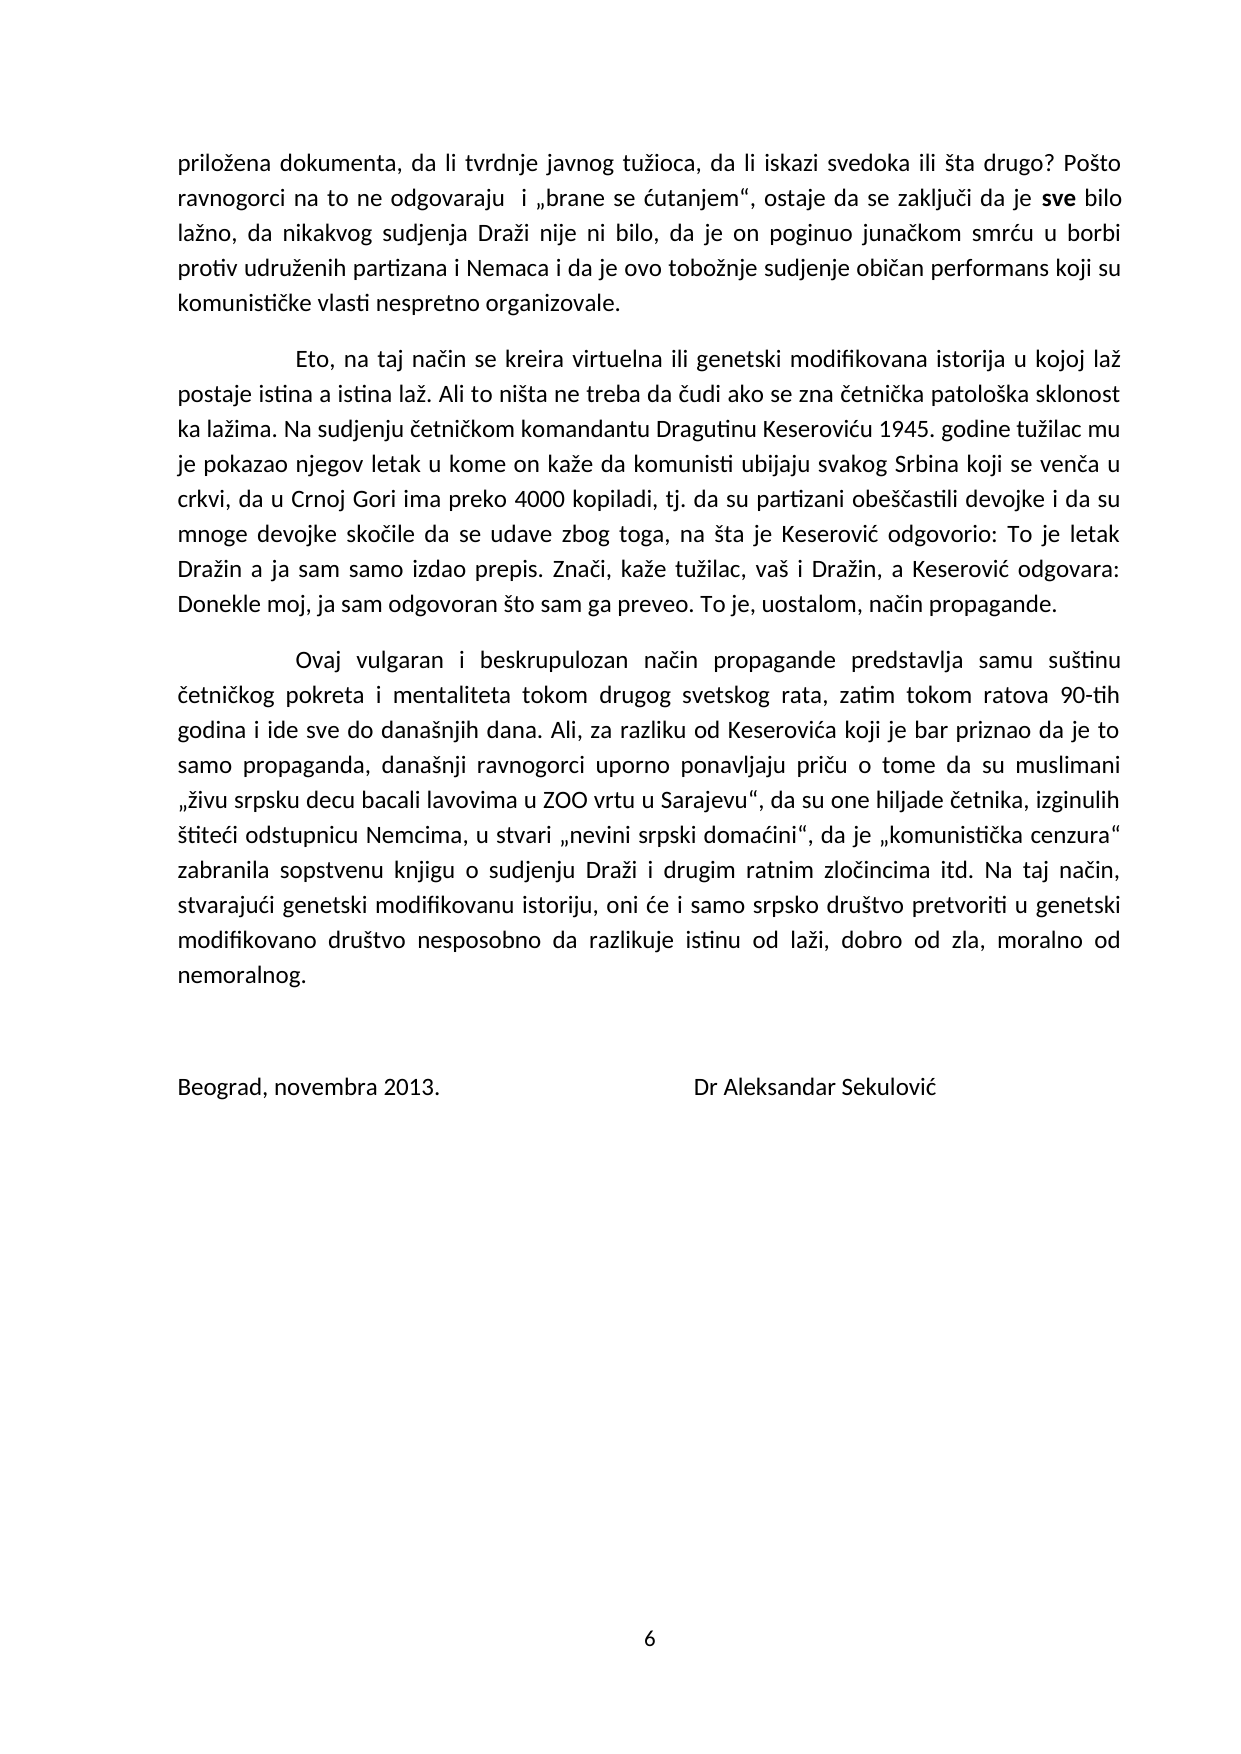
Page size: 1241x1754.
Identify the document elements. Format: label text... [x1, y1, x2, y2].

text Ovaj vulgaran i beskrupulozan način propagande predstavlja samu suštinu četničkog pokreta i mentaliteta tokom drugog svetskog rata, zatim tokom ratova 90-tih godina i ide sve do današnjih dana. Ali, za razliku od Keserovića koji je bar priznao da je to samo propaganda, današnji ravnogorci uporno ponavljaju priču o tome da su muslimani „živu srpsku decu bacali lavovima u ZOO vrtu u Sarajevu“, da su one hiljade četnika, izginulih štiteći odstupnicu Nemcima, u stvari „nevini srpski domaćini“, da je „komunistička cenzura“ zabranila sopstvenu knjigu o sudjenju Draži i drugim ratnim zločincima itd. Na taj način, stvarajući genetski modifikovanu istoriju, oni će i samo srpsko društvo pretvoriti u genetski modifikovano društvo nesposobno da razlikuje istinu od laži, dobro od zla, moralno od nemoralnog. [177, 644, 1122, 990]
text Beograd, novembra 2013. Dr Aleksandar Sekulović [177, 1071, 1122, 1101]
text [177, 148, 1122, 318]
text Eto, na taj način se kreira virtuelna ili genetski modifikovana istorija u kojoj laž postaje istina a istina laž. Ali to ništa ne treba da čudi ako se zna četnička patološka sklonost ka lažima. Na sudjenju četničkom komandantu Dragutinu Keseroviću 1945. godine tužilac mu je pokazao njegov letak u kome on kaže da komunisti ubijaju svakog Srbina koji se venča u crkvi, da u Crnoj Gori ima preko 4000 kopiladi, tj. da su partizani obeščastili devojke i da su mnoge devojke skočile da se udave zbog toga, na šta je Keserović odgovorio: To je letak Dražin a ja sam samo izdao prepis. Znači, kaže tužilac, vaš i Dražin, a Keserović odgovara: Donekle moj, ja sam odgovoran što sam ga preveo. To je, uostalom, način propagande. [177, 343, 1122, 619]
